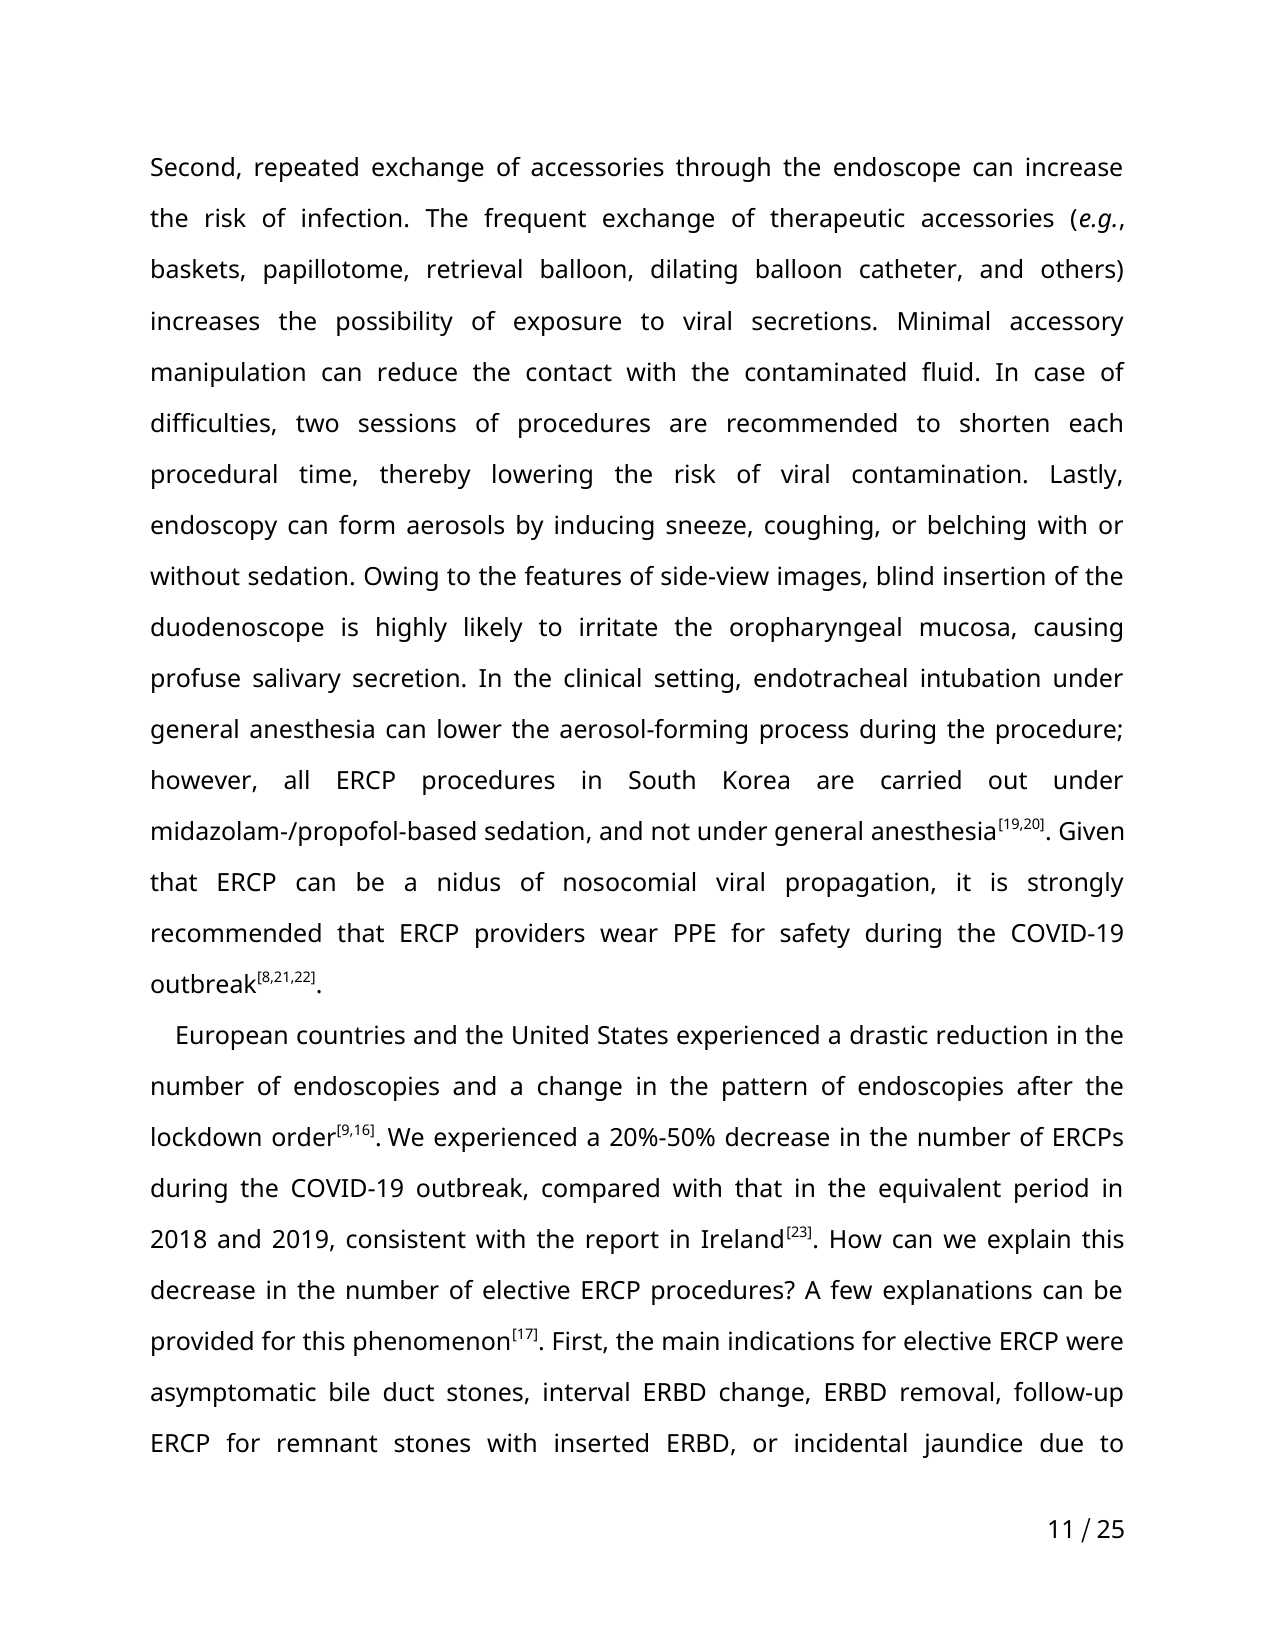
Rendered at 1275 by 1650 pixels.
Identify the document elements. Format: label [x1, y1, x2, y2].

text [150, 150, 1125, 1001]
text [150, 1018, 1125, 1460]
